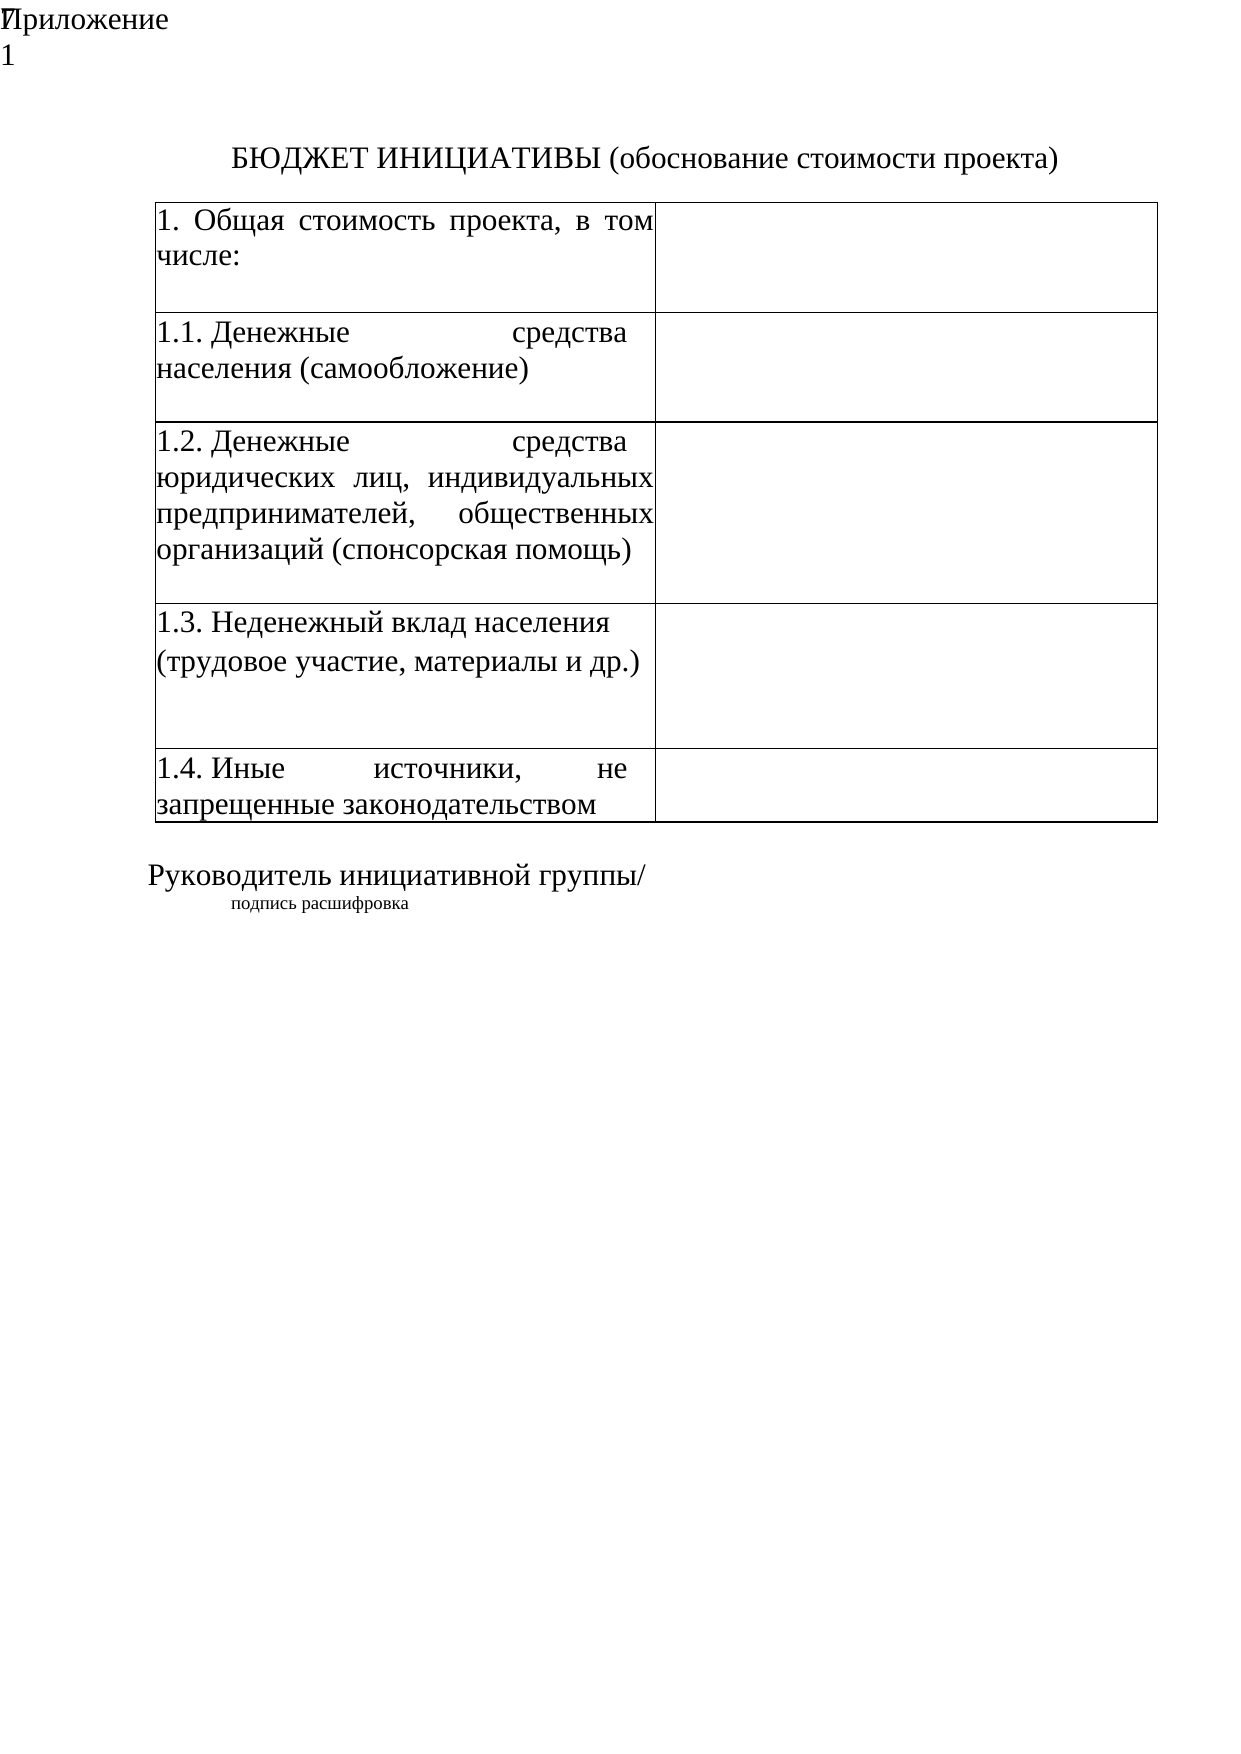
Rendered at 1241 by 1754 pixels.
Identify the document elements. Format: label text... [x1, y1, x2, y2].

table_header 1. Общая стоимость проекта, в том числе: [156, 203, 655, 312]
table_cell 1.2. Денежные средства юридических лиц, индивидуальных предпринимателей, общественных организаций (спонсорская помощь) [156, 423, 655, 602]
table_header [656, 203, 1157, 312]
text Руководитель инициативной группы/ [147, 856, 1165, 892]
table_cell [656, 313, 1157, 421]
text БЮДЖЕТ ИНИЦИАТИВЫ (обоснование стоимости проекта) [231, 145, 1165, 175]
text подпись расшифровка [147, 892, 1165, 913]
table_cell [656, 423, 1157, 602]
table_cell [656, 749, 1157, 821]
table_cell 1.1. Денежные средства населения (самообложение) [156, 313, 655, 421]
table_cell 1.4. Иные источники, не запрещенные законодательством [156, 749, 655, 821]
table_cell [656, 604, 1157, 747]
table_cell 1.3. Неденежный вклад населения (трудовое участие, материалы и др.) [156, 604, 655, 747]
